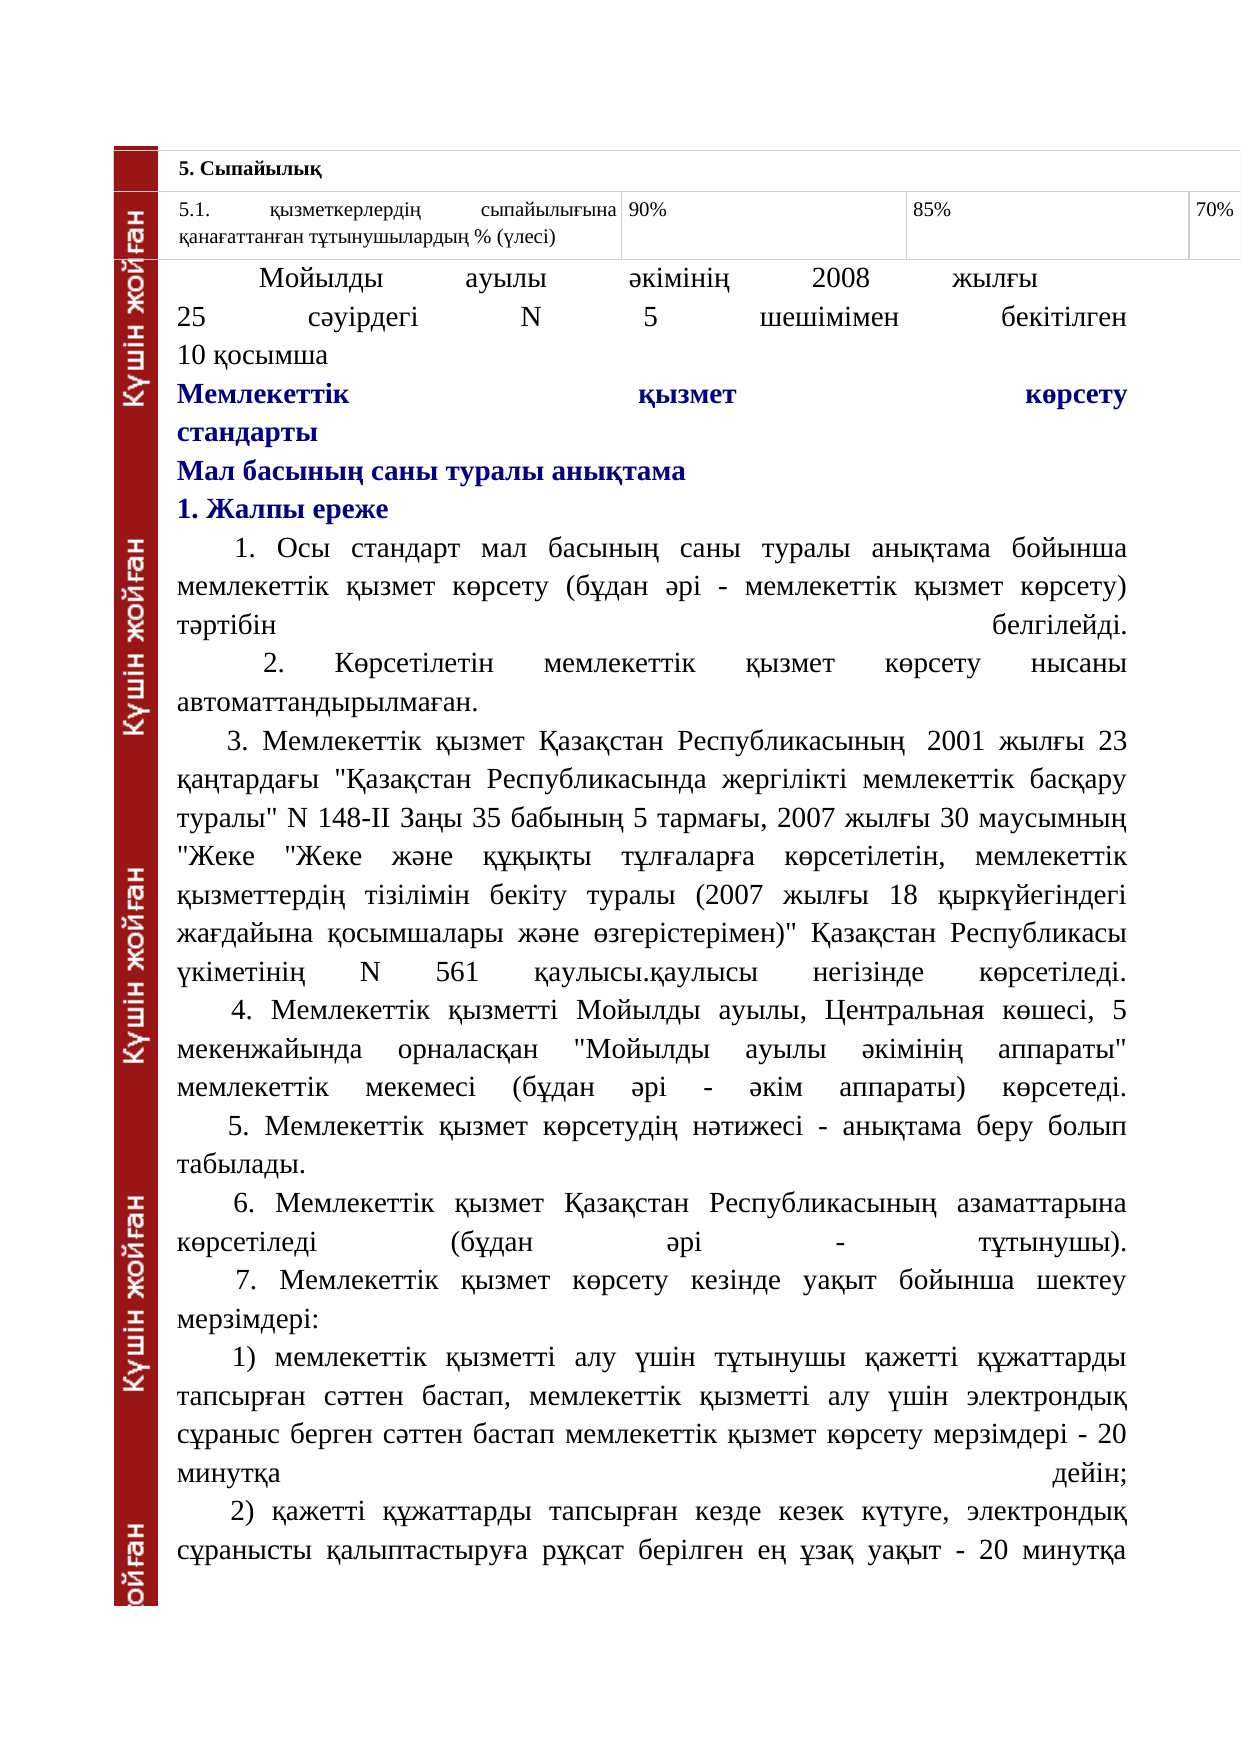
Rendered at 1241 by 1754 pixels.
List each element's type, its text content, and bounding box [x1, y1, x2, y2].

text Мойылды ауылы әкімінің 2008 жылғы 25 сәуірдегі N 5 шешімімен бекітілген 10 қосымша [112, 260, 1128, 371]
table_cell 5.1. қызметкерлердің сыпайылығына қанағаттанған тұтынушылардың % (үлесі) [114, 192, 621, 259]
text Мемлекеттік қызмет көрсету стандарты [112, 376, 1128, 448]
text Мал басының саны туралы анықтама [112, 453, 1128, 486]
text 1. Жалпы ереже [112, 491, 1128, 525]
picture [114, 371, 158, 376]
table_cell 5. Сыпайылық [114, 151, 1240, 191]
table_cell 90% [622, 192, 906, 259]
table_cell 85% [907, 192, 1188, 259]
picture [114, 525, 158, 530]
picture [114, 146, 158, 150]
picture [114, 1566, 158, 1606]
table_cell 70% [1190, 192, 1240, 259]
picture [114, 486, 158, 491]
picture [114, 448, 158, 453]
